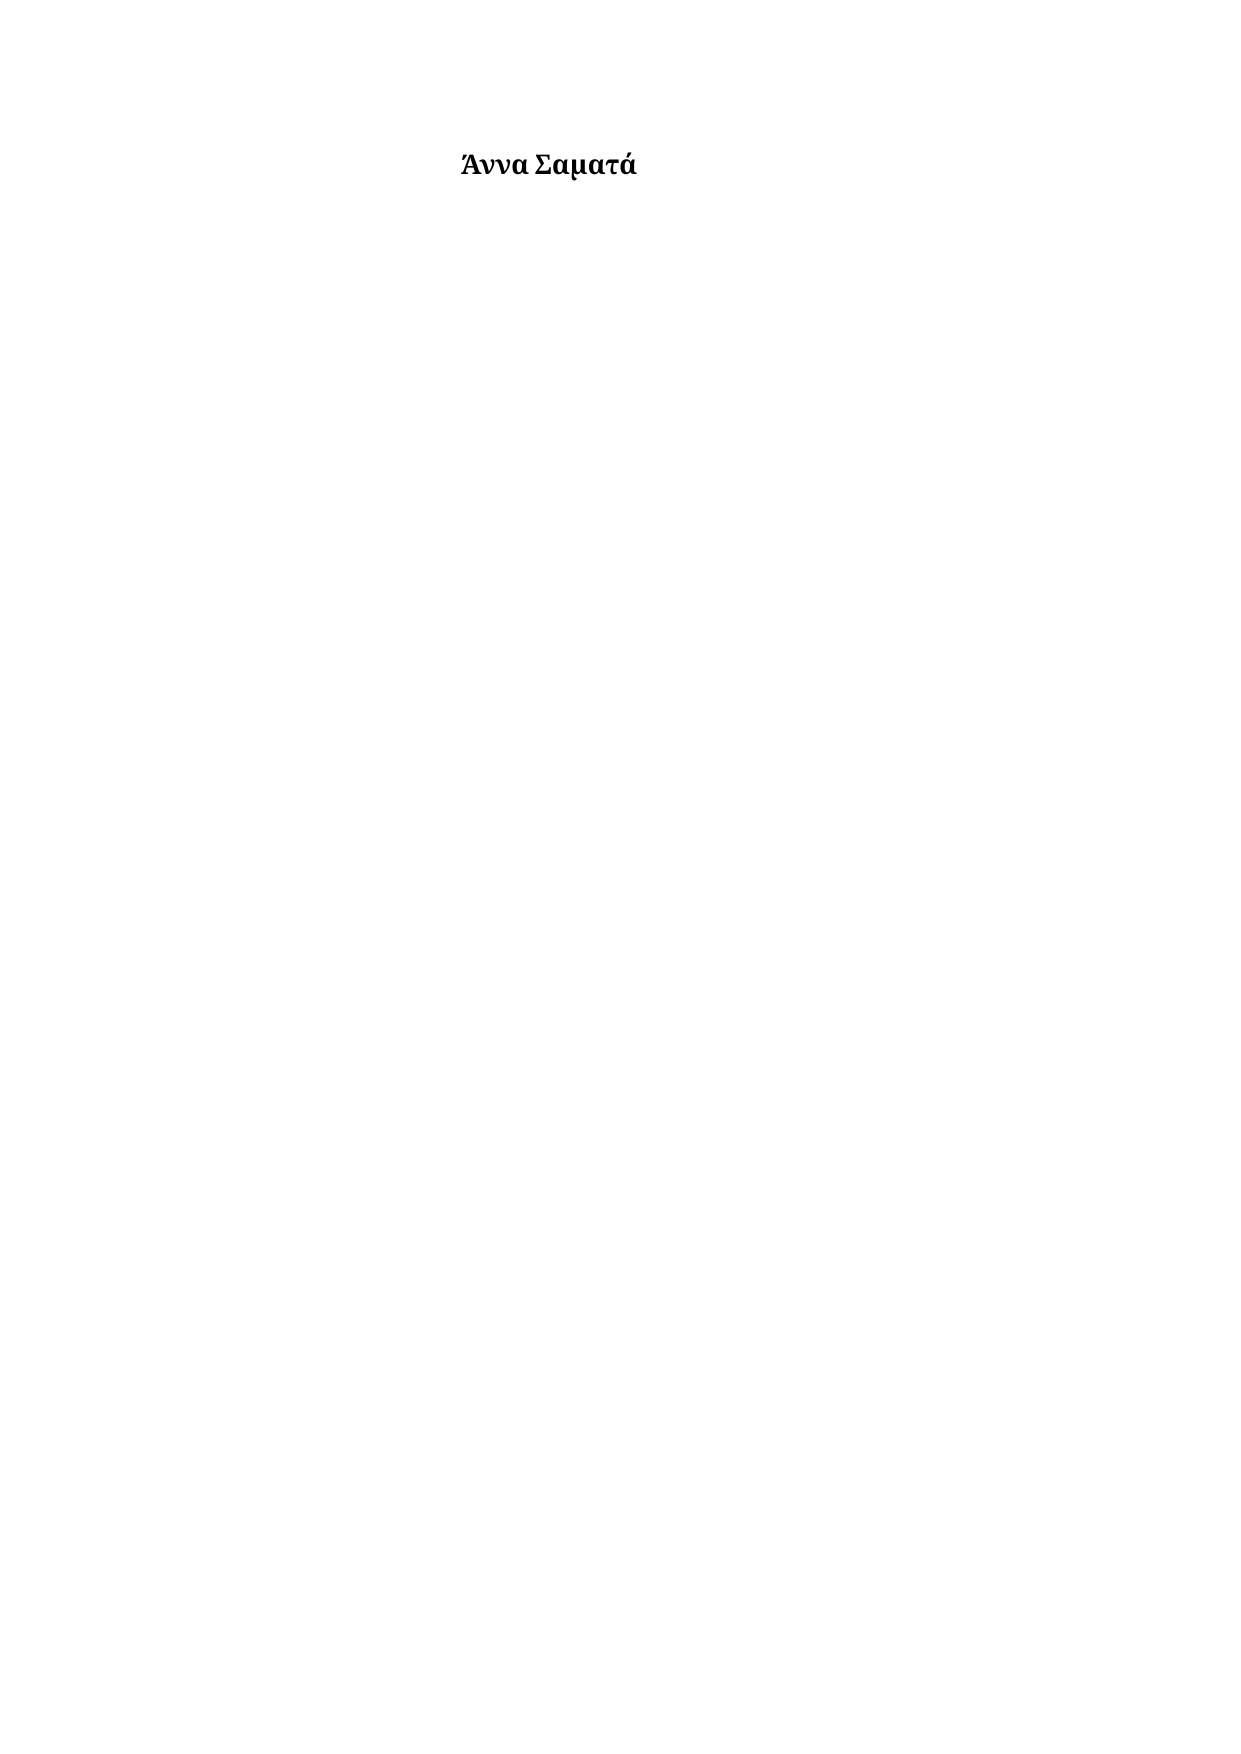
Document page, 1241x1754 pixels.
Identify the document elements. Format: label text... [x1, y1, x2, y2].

text Άννα Σαματά [74, 150, 1167, 181]
